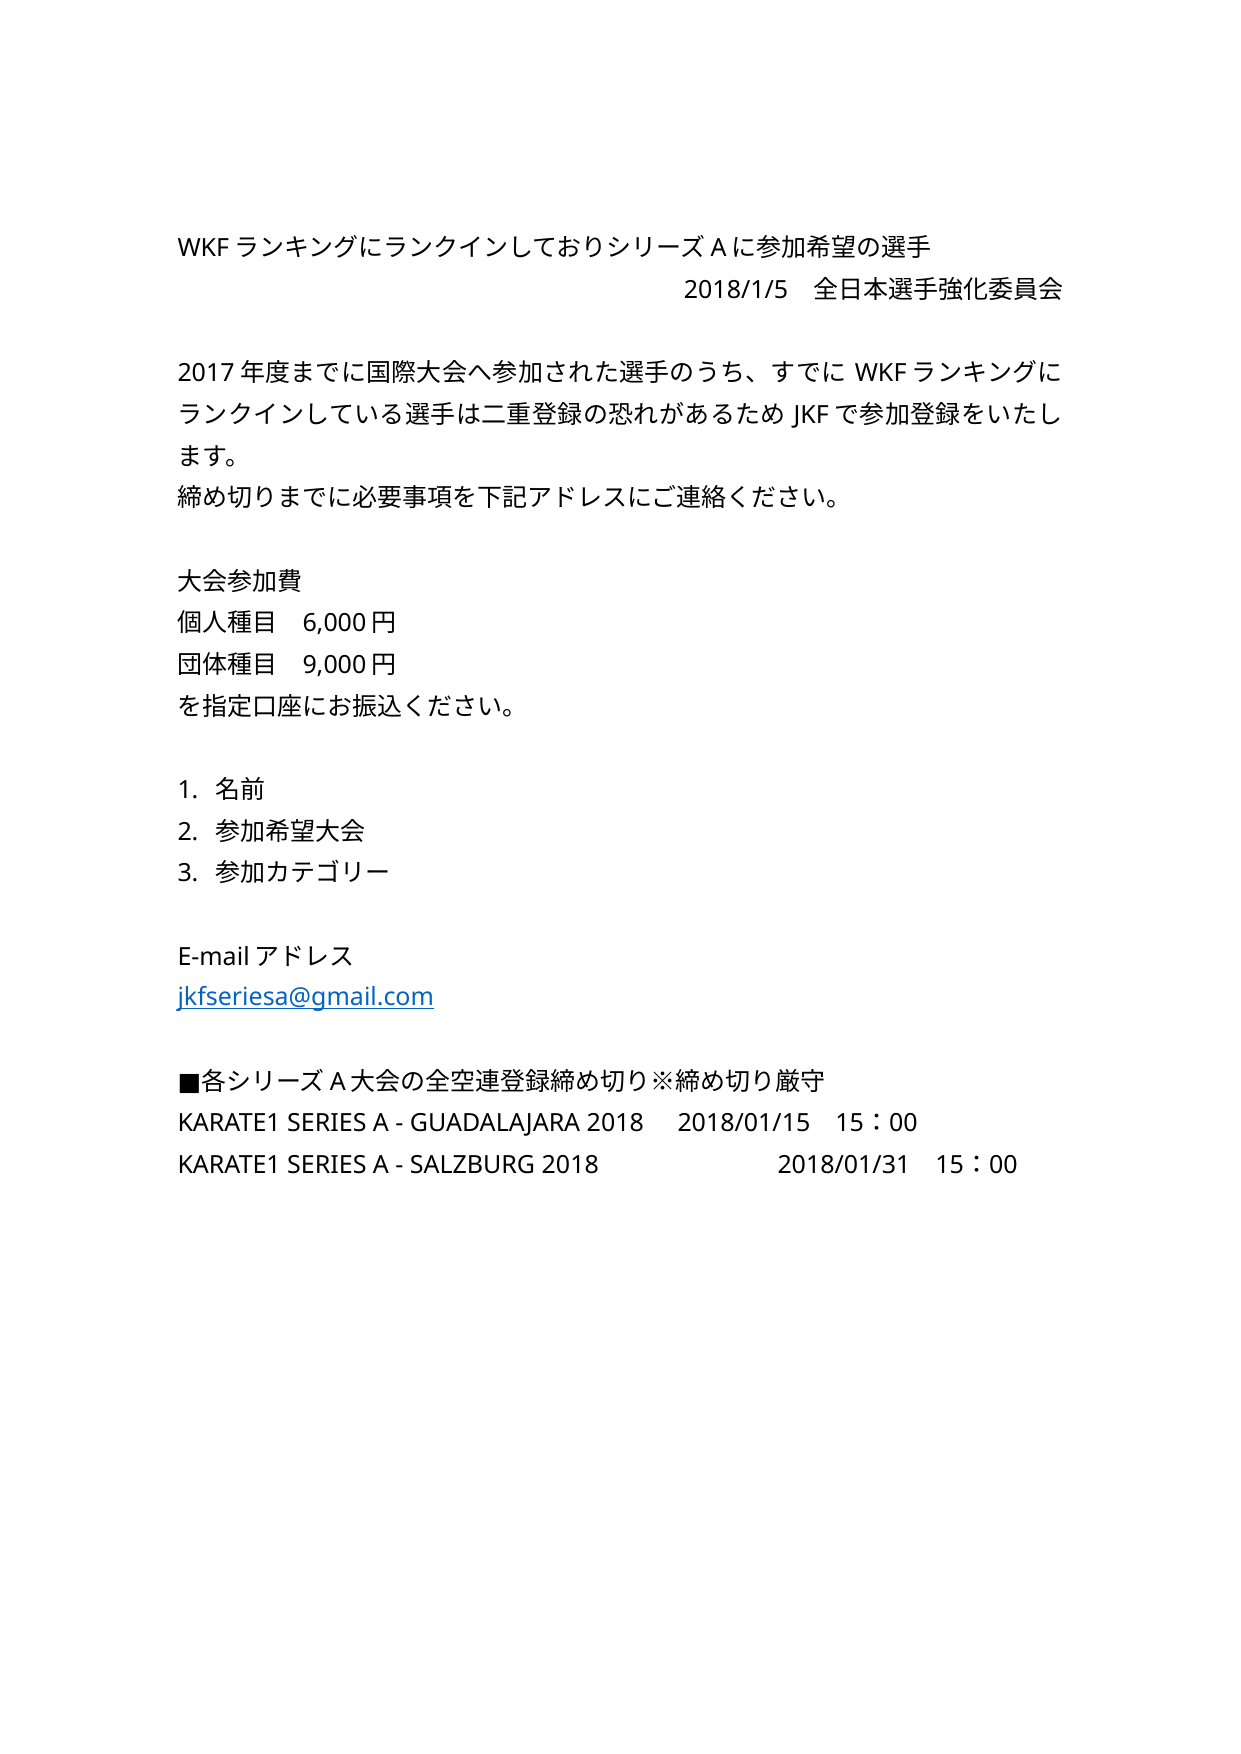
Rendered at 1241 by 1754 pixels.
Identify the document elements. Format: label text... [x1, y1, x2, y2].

list 参加希望大会 [177, 808, 1063, 850]
text 2017年度までに国際大会へ参加された選手のうち、すでにWKFランキングにランクインしている選手は二重登録の恐れがあるためJKFで参加登録をいたします。 [177, 350, 1063, 475]
text jkfseriesa@gmail.com [177, 975, 1063, 1017]
text WKFランキングにランクインしておりシリーズAに参加希望の選手 [177, 225, 1063, 267]
list 名前 [177, 767, 1063, 808]
text KARATE1 SERIES A - GUADALAJARA 2018 2018/01/15 15：00 [177, 1100, 1063, 1142]
text 個人種目 6,000円 [177, 600, 1063, 642]
text 2018/1/5 全日本選手強化委員会 [177, 267, 1063, 308]
text E-mailアドレス [177, 933, 1063, 975]
text ■各シリーズA大会の全空連登録締め切り※締め切り厳守 [177, 1058, 1063, 1100]
text 締め切りまでに必要事項を下記アドレスにご連絡ください。 [177, 475, 1063, 517]
text 大会参加費 [177, 558, 1063, 600]
text KARATE1 SERIES A - SALZBURG 2018 2018/01/31 15：00 [177, 1142, 1063, 1183]
text 団体種目 9,000円 [177, 642, 1063, 683]
text を指定口座にお振込ください。 [177, 683, 1063, 725]
list 参加カテゴリー [177, 850, 1063, 892]
